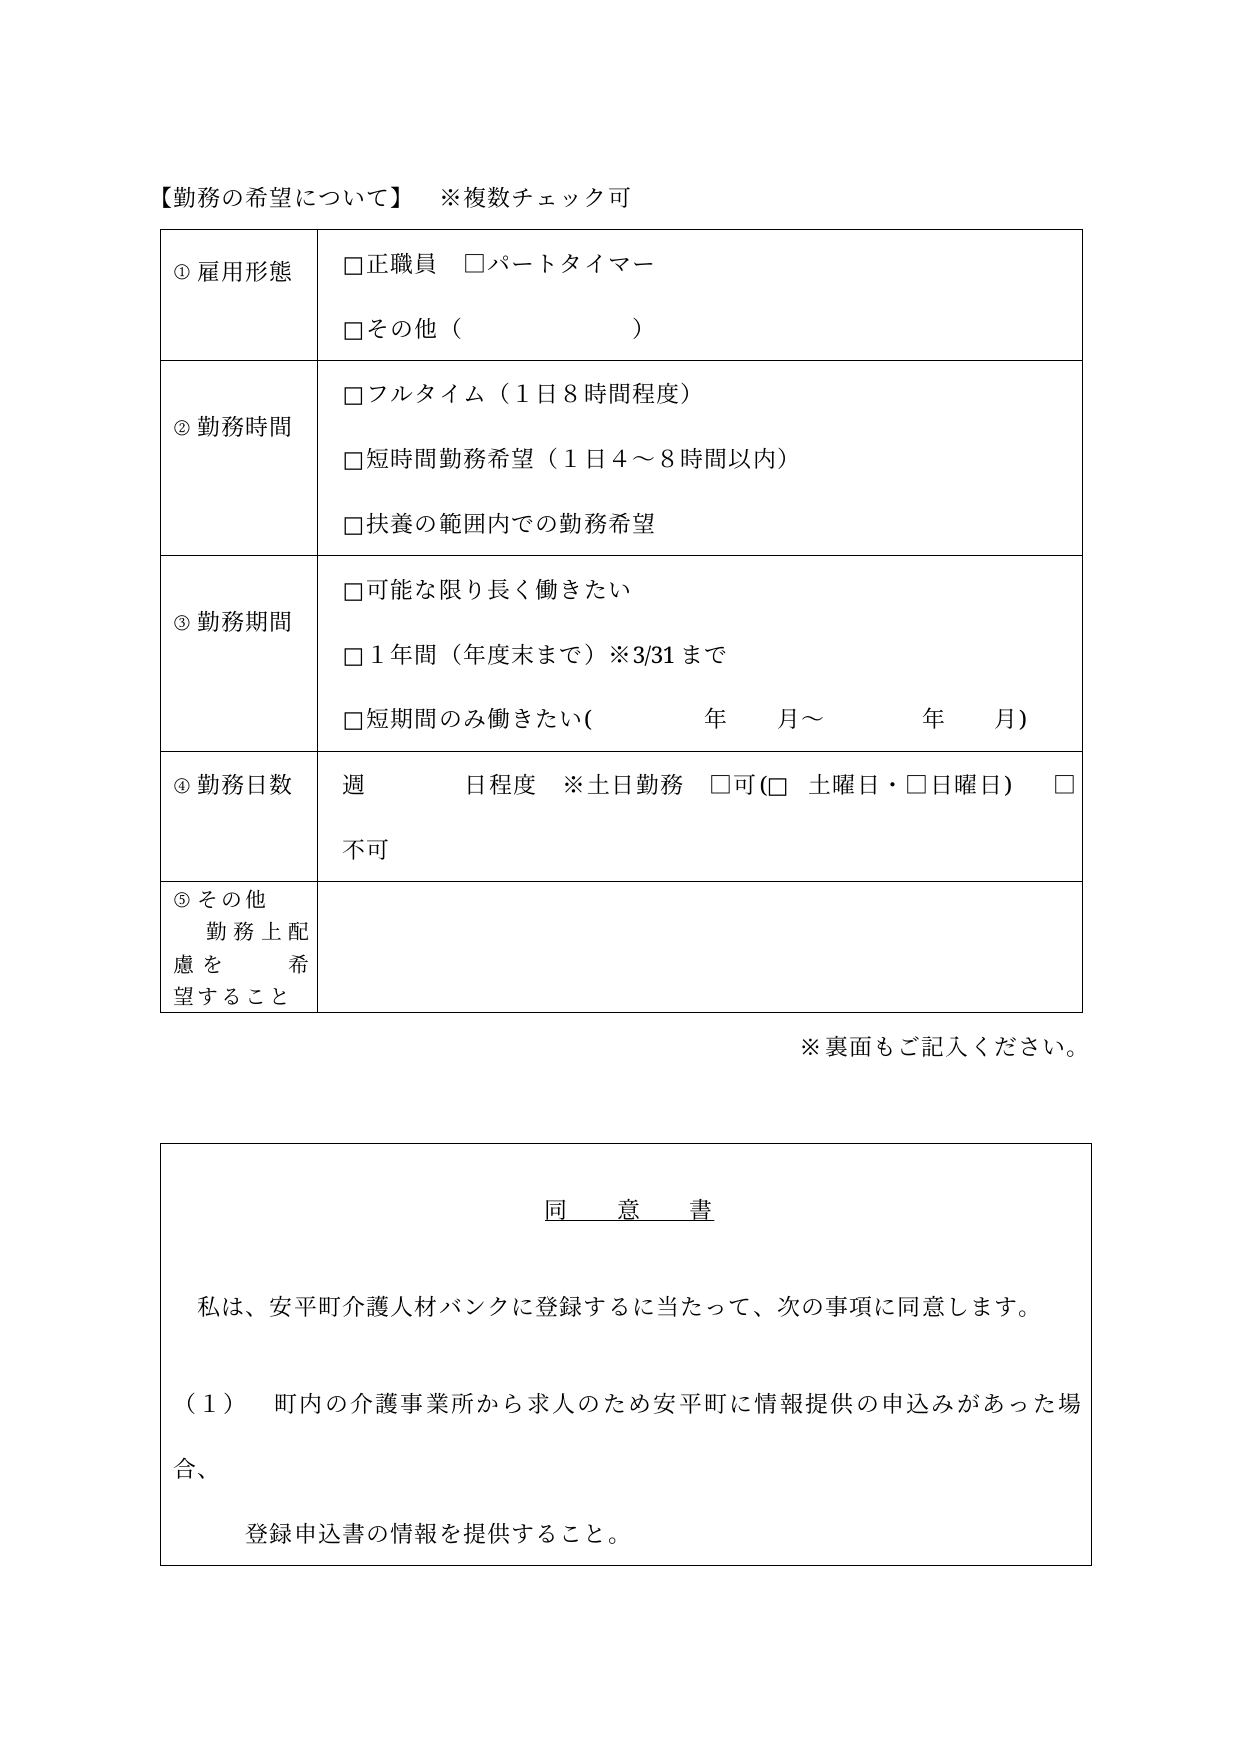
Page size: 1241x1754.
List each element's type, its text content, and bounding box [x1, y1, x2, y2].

text 【勤務の希望について】 ※複数チェック可 [149, 164, 1091, 229]
table_cell [318, 882, 1082, 1012]
table_header 同 意 書 私は、安平町介護人材バンクに登録するに当たって、次の事項に同意します。 （１） 町内の介護事業所から求人のため安平町に情報提供の申込みがあった場合、 登録申込書の情報を提供すること。 （２） 登録内容に変更があった場合や取消しを希望する場合、速やかに安平町に 届け出ること。 （３） 理由なく連絡が取れない場合、登録者の同意なく登録を削除すること。 （４） 登録することにより就労を保障するものではないこと。 （５） その他「安平町介護の仕事応援事業実施要綱」に定める事項に関すること。 年 月 日 署 名 [161, 1144, 1091, 1564]
table_header □正職員 □パートタイマー □その他（ ） [318, 230, 1082, 360]
table_cell ④ 勤務日数 [161, 752, 317, 881]
table_header ① 雇用形態 [161, 230, 317, 360]
table_cell □可能な限り長く働きたい □１年間（年度末まで）※3/31まで □短期間のみ働きたい( 年 月～ 年 月) [318, 556, 1082, 751]
table_cell ② 勤務時間 [161, 361, 317, 555]
table_cell □フルタイム（１日８時間程度） □短時間勤務希望（１日４～８時間以内） □扶養の範囲内での勤務希望 [318, 361, 1082, 555]
text ※裏面もご記入ください。 [149, 1013, 1091, 1078]
table_cell 週 日程度 ※土日勤務 □可(□土曜日・□日曜日) □不可 [318, 752, 1082, 881]
table_cell ③ 勤務期間 [161, 556, 317, 751]
table_cell ⑤ その他 勤務上配慮を 希望すること [161, 882, 317, 1012]
